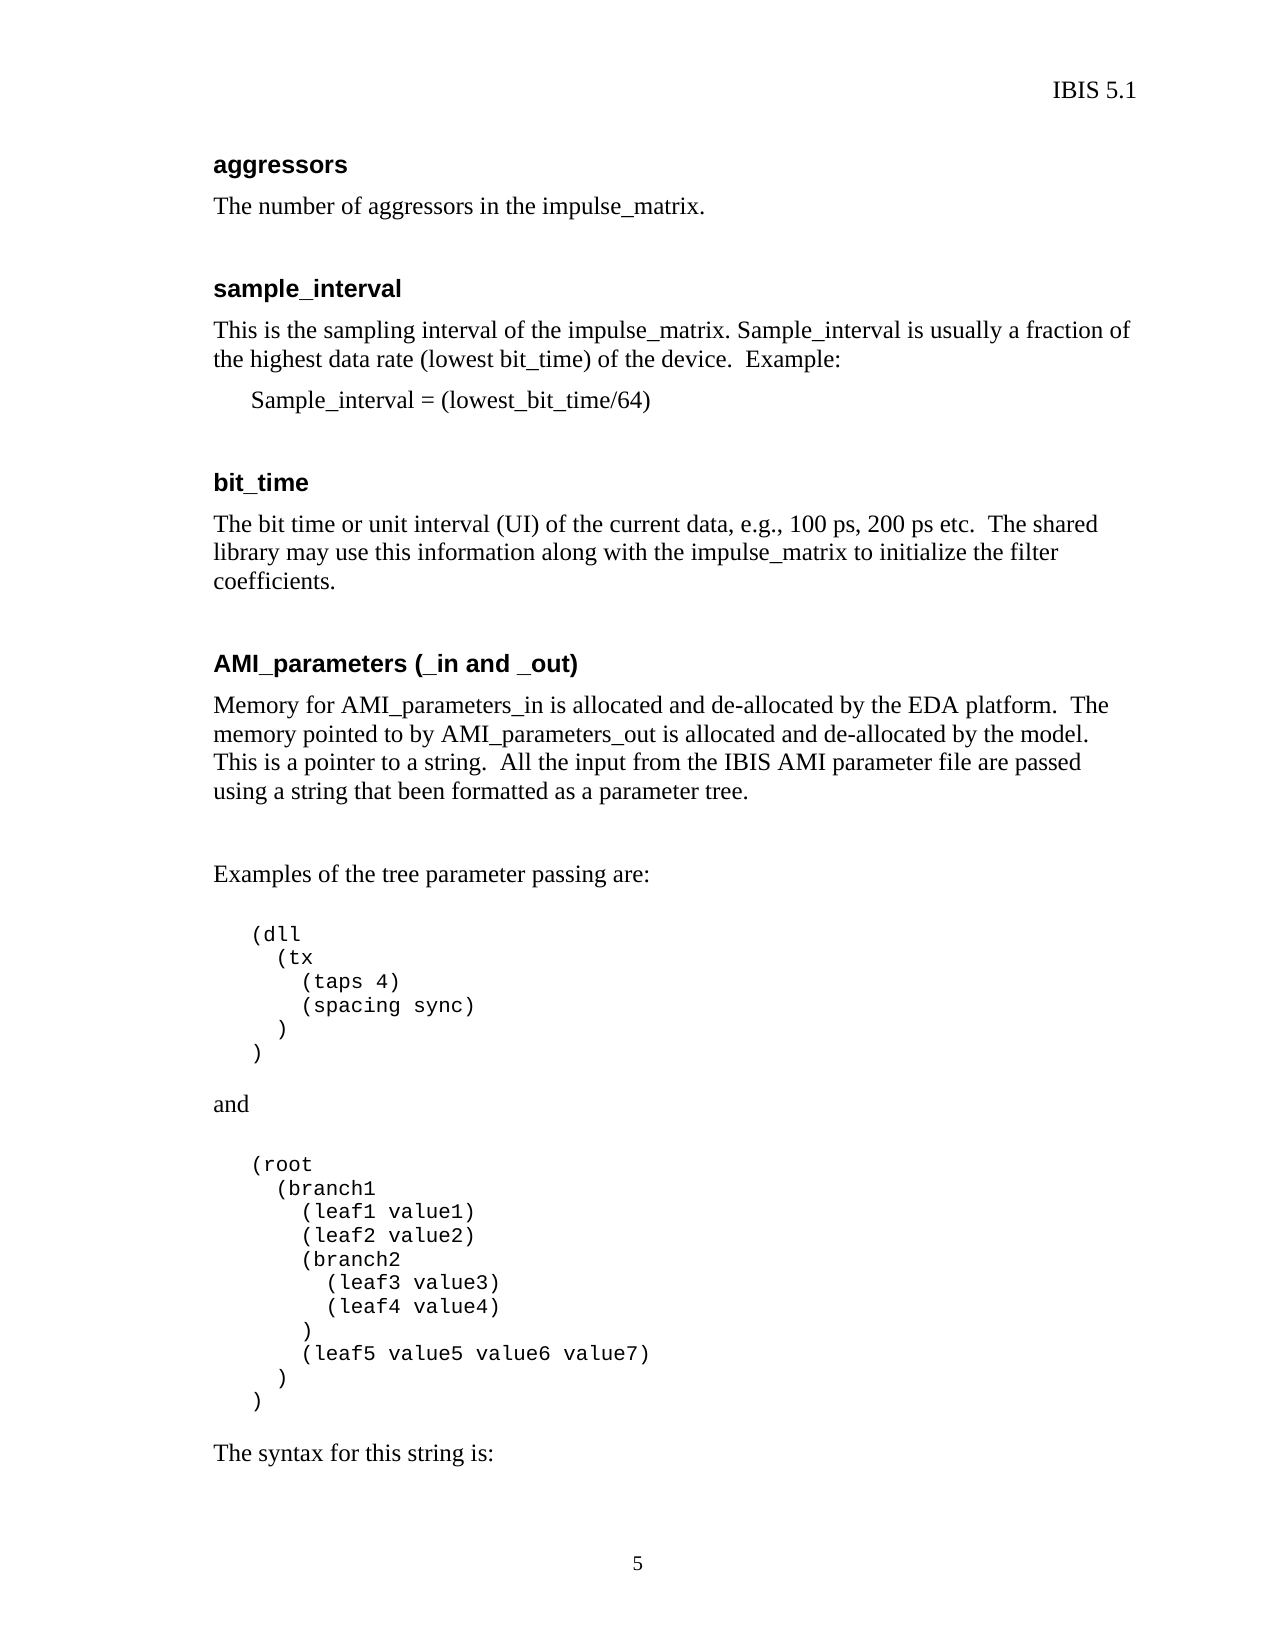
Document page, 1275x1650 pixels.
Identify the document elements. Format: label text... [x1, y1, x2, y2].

text and [213, 1089, 1137, 1118]
text (taps 4) [213, 971, 1137, 994]
text Memory for AMI_parameters_in is allocated and de-allocated by the EDA platform. The memory pointed to by AMI_parameters_out is allocated and de-allocated by the model. This is a pointer to a string. All the input from the IBIS AMI parameter file are passed using a string that been formatted as a parameter tree. [213, 690, 1137, 805]
text This is the sampling interval of the impulse_matrix. Sample_interval is usually a fraction of the highest data rate (lowest bit_time) of the device. Example: [213, 315, 1137, 372]
text (dll [213, 924, 1137, 947]
text ) [213, 1042, 1137, 1066]
text (spacing sync) [213, 994, 1137, 1018]
text (tx [213, 947, 1137, 971]
text (leaf5 value5 value6 value7) [213, 1343, 1137, 1367]
text (leaf2 value2) [213, 1225, 1137, 1249]
text ) [213, 1319, 1137, 1343]
text (leaf4 value4) [213, 1296, 1137, 1319]
text ) [213, 1018, 1137, 1042]
text (leaf3 value3) [213, 1272, 1137, 1296]
text The syntax for this string is: [213, 1438, 1137, 1467]
text (root [213, 1154, 1137, 1178]
subtitle AMI_parameters (_in and _out) [213, 649, 1137, 677]
list Sample_interval = (lowest_bit_time/64) [251, 385, 1137, 414]
text (branch2 [213, 1249, 1137, 1272]
subtitle sample_interval [213, 274, 1137, 302]
subtitle bit_time [213, 467, 1137, 496]
text (leaf1 value1) [213, 1201, 1137, 1225]
text (branch1 [213, 1178, 1137, 1201]
text The number of aggressors in the impulse_matrix. [213, 191, 1137, 220]
text ) [213, 1391, 1137, 1414]
subtitle aggressors [213, 150, 1137, 179]
text ) [213, 1367, 1137, 1391]
text Examples of the tree parameter passing are: [213, 859, 1137, 887]
text The bit time or unit interval (UI) of the current data, e.g., 100 ps, 200 ps etc. The shared library may use this information along with the impulse_matrix to initialize the filter coefficients. [213, 509, 1137, 595]
